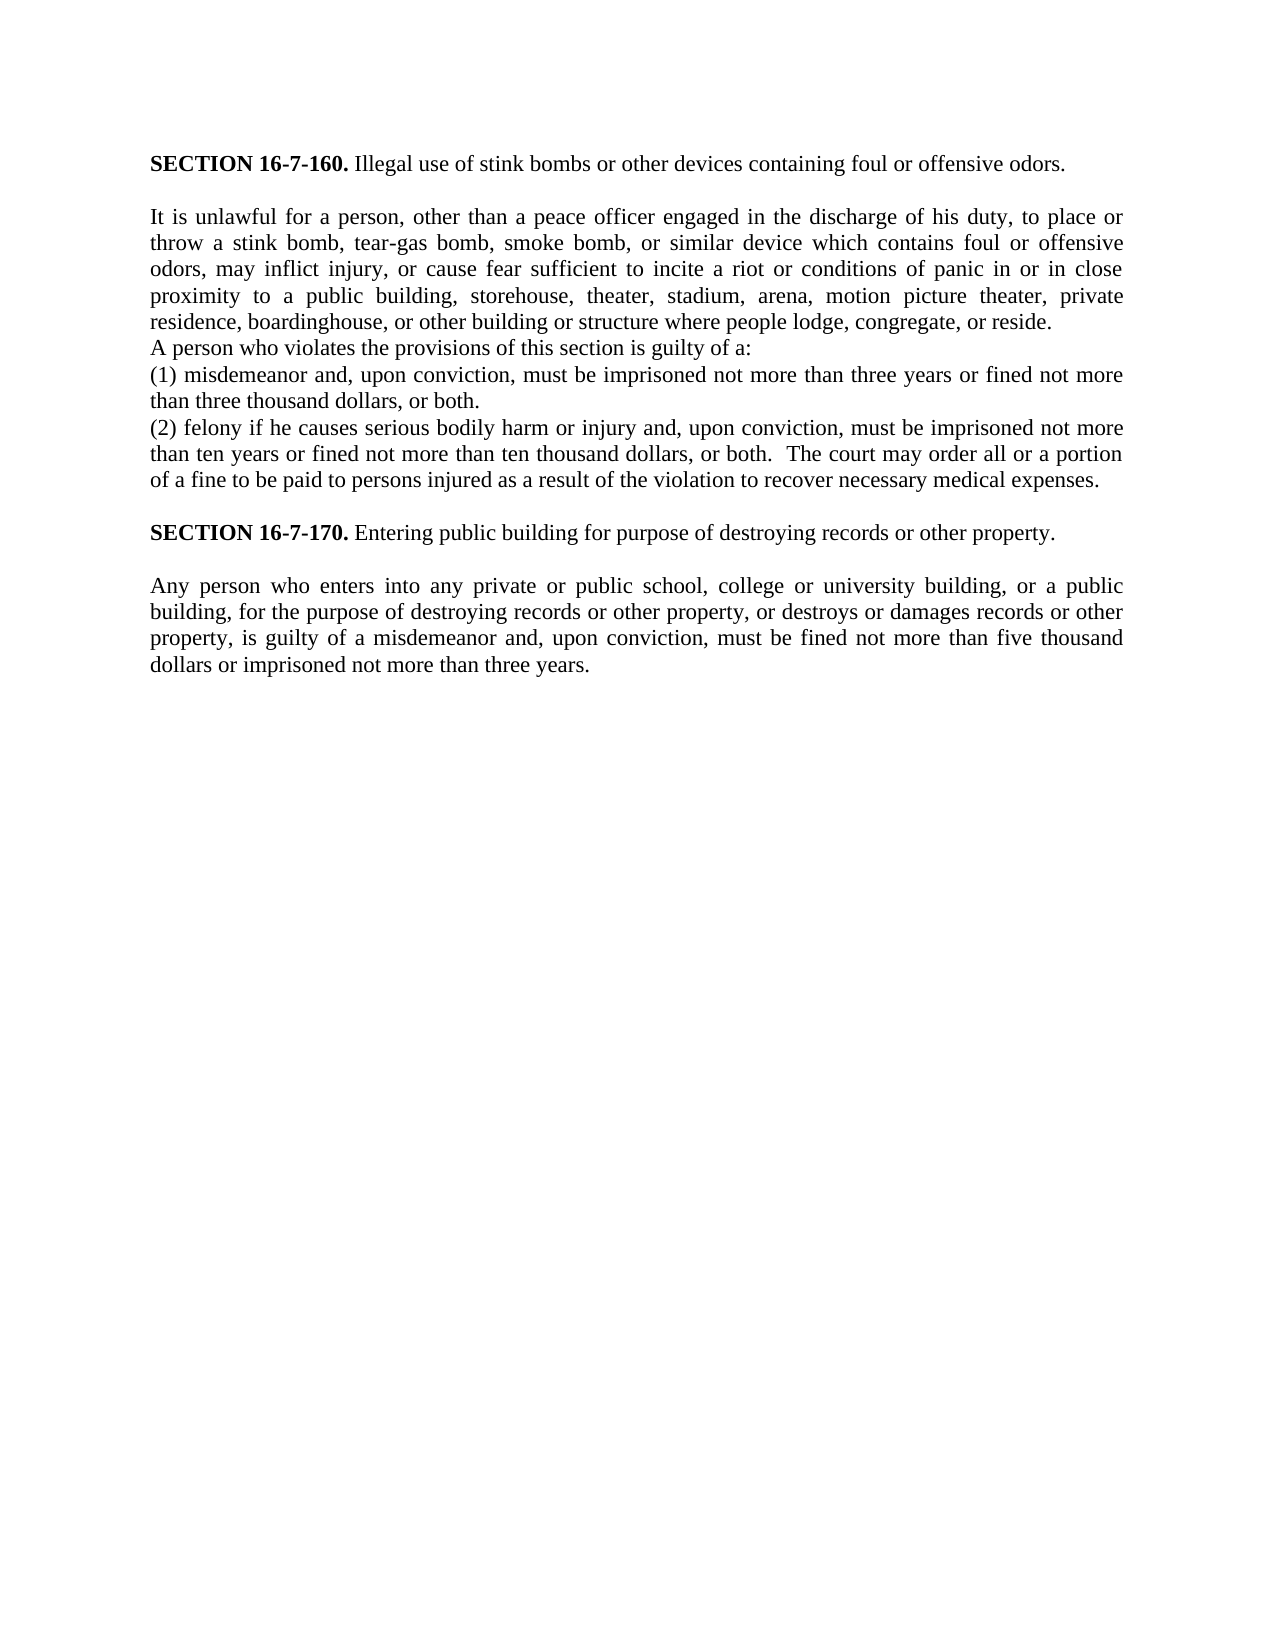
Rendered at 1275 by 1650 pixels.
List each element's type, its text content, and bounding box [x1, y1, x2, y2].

text It is unlawful for a person, other than a peace officer engaged in the discharge of his duty, to place or throw a stink bomb, tear-gas bomb, smoke bomb, or similar device which contains foul or offensive odors, may inflict injury, or cause fear sufficient to incite a riot or conditions of panic in or in close proximity to a public building, storehouse, theater, stadium, arena, motion picture theater, private residence, boardinghouse, or other building or structure where people lodge, congregate, or reside. [150, 203, 1125, 334]
text (1) misdemeanor and, upon conviction, must be imprisoned not more than three years or fined not more than three thousand dollars, or both. [150, 361, 1125, 413]
text (2) felony if he causes serious bodily harm or injury and, upon conviction, must be imprisoned not more than ten years or fined not more than ten thousand dollars, or both. The court may order all or a portion of a fine to be paid to persons injured as a result of the violation to recover necessary medical expenses. [150, 413, 1125, 493]
text SECTION 16-7-160. Illegal use of stink bombs or other devices containing foul or offensive odors. [150, 150, 1125, 176]
text SECTION 16-7-170. Entering public building for purpose of destroying records or other property. [150, 519, 1125, 545]
text Any person who enters into any private or public school, college or university building, or a public building, for the purpose of destroying records or other property, or destroys or damages records or other property, is guilty of a misdemeanor and, upon conviction, must be fined not more than five thousand dollars or imprisoned not more than three years. [150, 572, 1125, 677]
text A person who violates the provisions of this section is guilty of a: [150, 334, 1125, 361]
